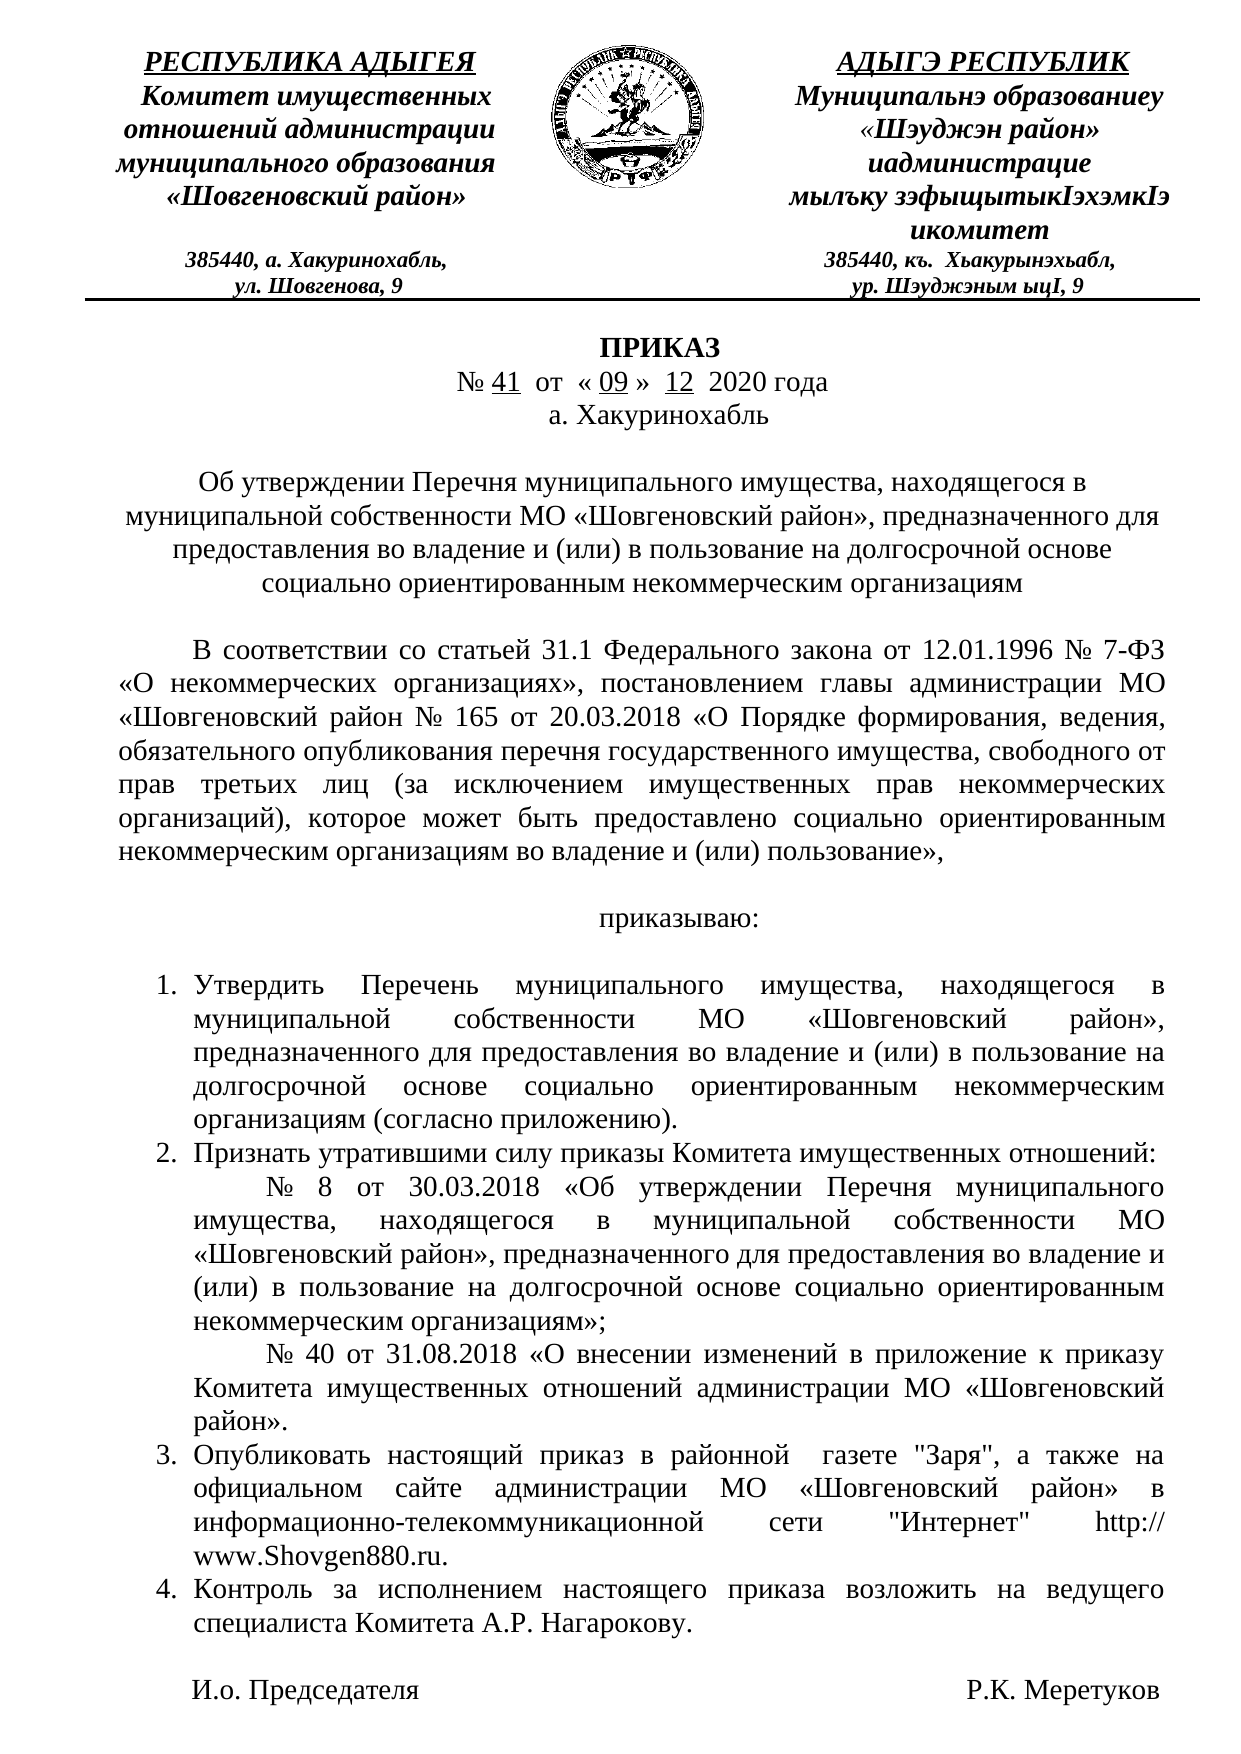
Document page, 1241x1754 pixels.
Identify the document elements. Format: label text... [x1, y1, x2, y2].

list Утвердить Перечень муниципального имущества, находящегося в муниципальной собственности МО «Шовгеновский район», предназначенного для предоставления во владение и (или) в пользование на долгосрочной основе социально ориентированным некоммерческим организациям (согласно приложению). [156, 967, 1166, 1135]
table_header АДЫГЭ РЕСПУБЛИК Муниципальнэ образованиеу «Шэуджэн район» иадминистрацие мылъку зэфыщытыкIэхэмкIэ икомитет 385440, къ. Хьакурынэхьабл, ур. Шэуджэным ыцI, 9 [722, 44, 1200, 298]
text В соответствии со статьей 31.1 Федерального закона от 12.01.1996 № 7-ФЗ «О некоммерческих организациях», постановлением главы администрации МО «Шовгеновский район № 165 от 20.03.2018 «О Порядке формирования, ведения, обязательного опубликования перечня государственного имущества, свободного от прав третьих лиц (за исключением имущественных прав некоммерческих организаций), которое может быть предоставлено социально ориентированным некоммерческим организациям во владение и (или) пользование», [118, 632, 1167, 867]
picture [550, 44, 706, 190]
text ПРИКАЗ [156, 330, 1167, 364]
text № 40 от 31.08.2018 «О внесении изменений в приложение к приказу Комитета имущественных отношений администрации МО «Шовгеновский район». [193, 1336, 1166, 1437]
list Признать утратившими силу приказы Комитета имущественных отношений: № 8 от 30.03.2018 «Об утверждении Перечня муниципального имущества, находящегося в муниципальной собственности МО «Шовгеновский район», предназначенного для предоставления во владение и (или) в пользование на долгосрочной основе социально ориентированным некоммерческим организациям»; [156, 1135, 1166, 1336]
table_header [535, 44, 722, 298]
text а. Хакуринохабль [118, 397, 1167, 431]
list Опубликовать настоящий приказ в районной газете "Заря", а также на официальном сайте администрации МО «Шовгеновский район» в информационно-телекоммуникационной сети "Интернет" http:// www.Shovgen880.ru. [156, 1437, 1166, 1571]
list Контроль за исполнением настоящего приказа возложить на ведущего специалиста Комитета А.Р. Нагарокову. [156, 1571, 1166, 1638]
table_header РЕСПУБЛИКА АДЫГЕЯ Комитет имущественных отношений администрации муниципального образования «Шовгеновский район» 385440, а. Хакуринохабль, ул. Шовгенова, 9 [85, 44, 534, 298]
subtitle И.о. Председателя Р.К. Меретуков [118, 1672, 1167, 1705]
text приказываю: [118, 900, 1167, 934]
text Об утверждении Перечня муниципального имущества, находящегося в муниципальной собственности МО «Шовгеновский район», предназначенного для предоставления во владение и (или) в пользование на долгосрочной основе социально ориентированным некоммерческим организациям [118, 464, 1167, 598]
text № 41 от « 09 » 12 2020 года [118, 364, 1167, 397]
